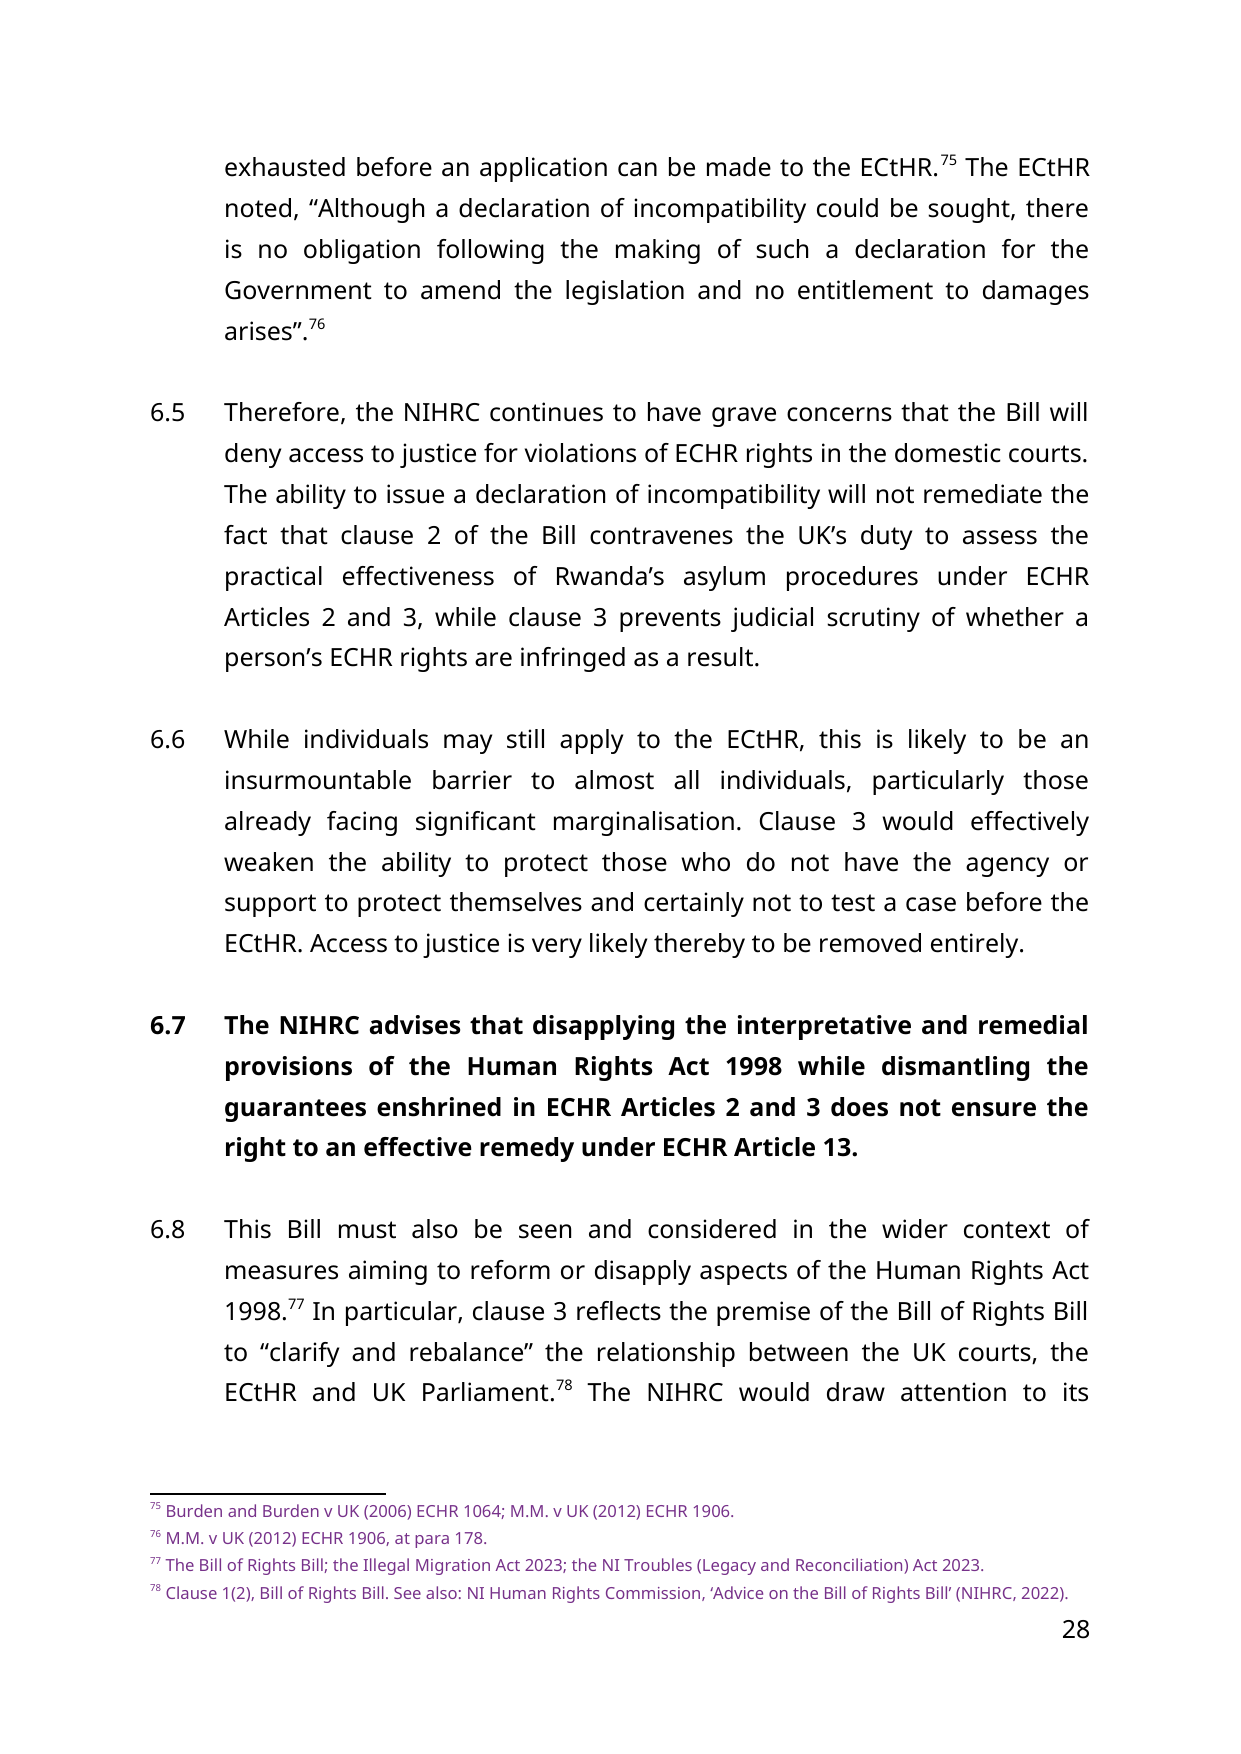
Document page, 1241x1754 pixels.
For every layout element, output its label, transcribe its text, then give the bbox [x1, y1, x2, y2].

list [150, 1212, 1090, 1409]
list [150, 150, 1090, 347]
list Therefore, the NIHRC continues to have grave concerns that the Bill will deny access to justice for violations of ECHR rights in the domestic courts. The ability to issue a declaration of incompatibility will not remediate the fact that clause 2 of the Bill contravenes the UK’s duty to assess the practical effectiveness of Rwanda’s asylum procedures under ECHR Articles 2 and 3, while clause 3 prevents judicial scrutiny of whether a person’s ECHR rights are infringed as a result. [150, 395, 1090, 674]
list The NIHRC advises that disapplying the interpretative and remedial provisions of the Human Rights Act 1998 while dismantling the guarantees enshrined in ECHR Articles 2 and 3 does not ensure the right to an effective remedy under ECHR Article 13. [150, 1007, 1090, 1164]
list While individuals may still apply to the ECtHR, this is likely to be an insurmountable barrier to almost all individuals, particularly those already facing significant marginalisation. Clause 3 would effectively weaken the ability to protect those who do not have the agency or support to protect themselves and certainly not to test a case before the ECtHR. Access to justice is very likely thereby to be removed entirely. [150, 722, 1090, 960]
